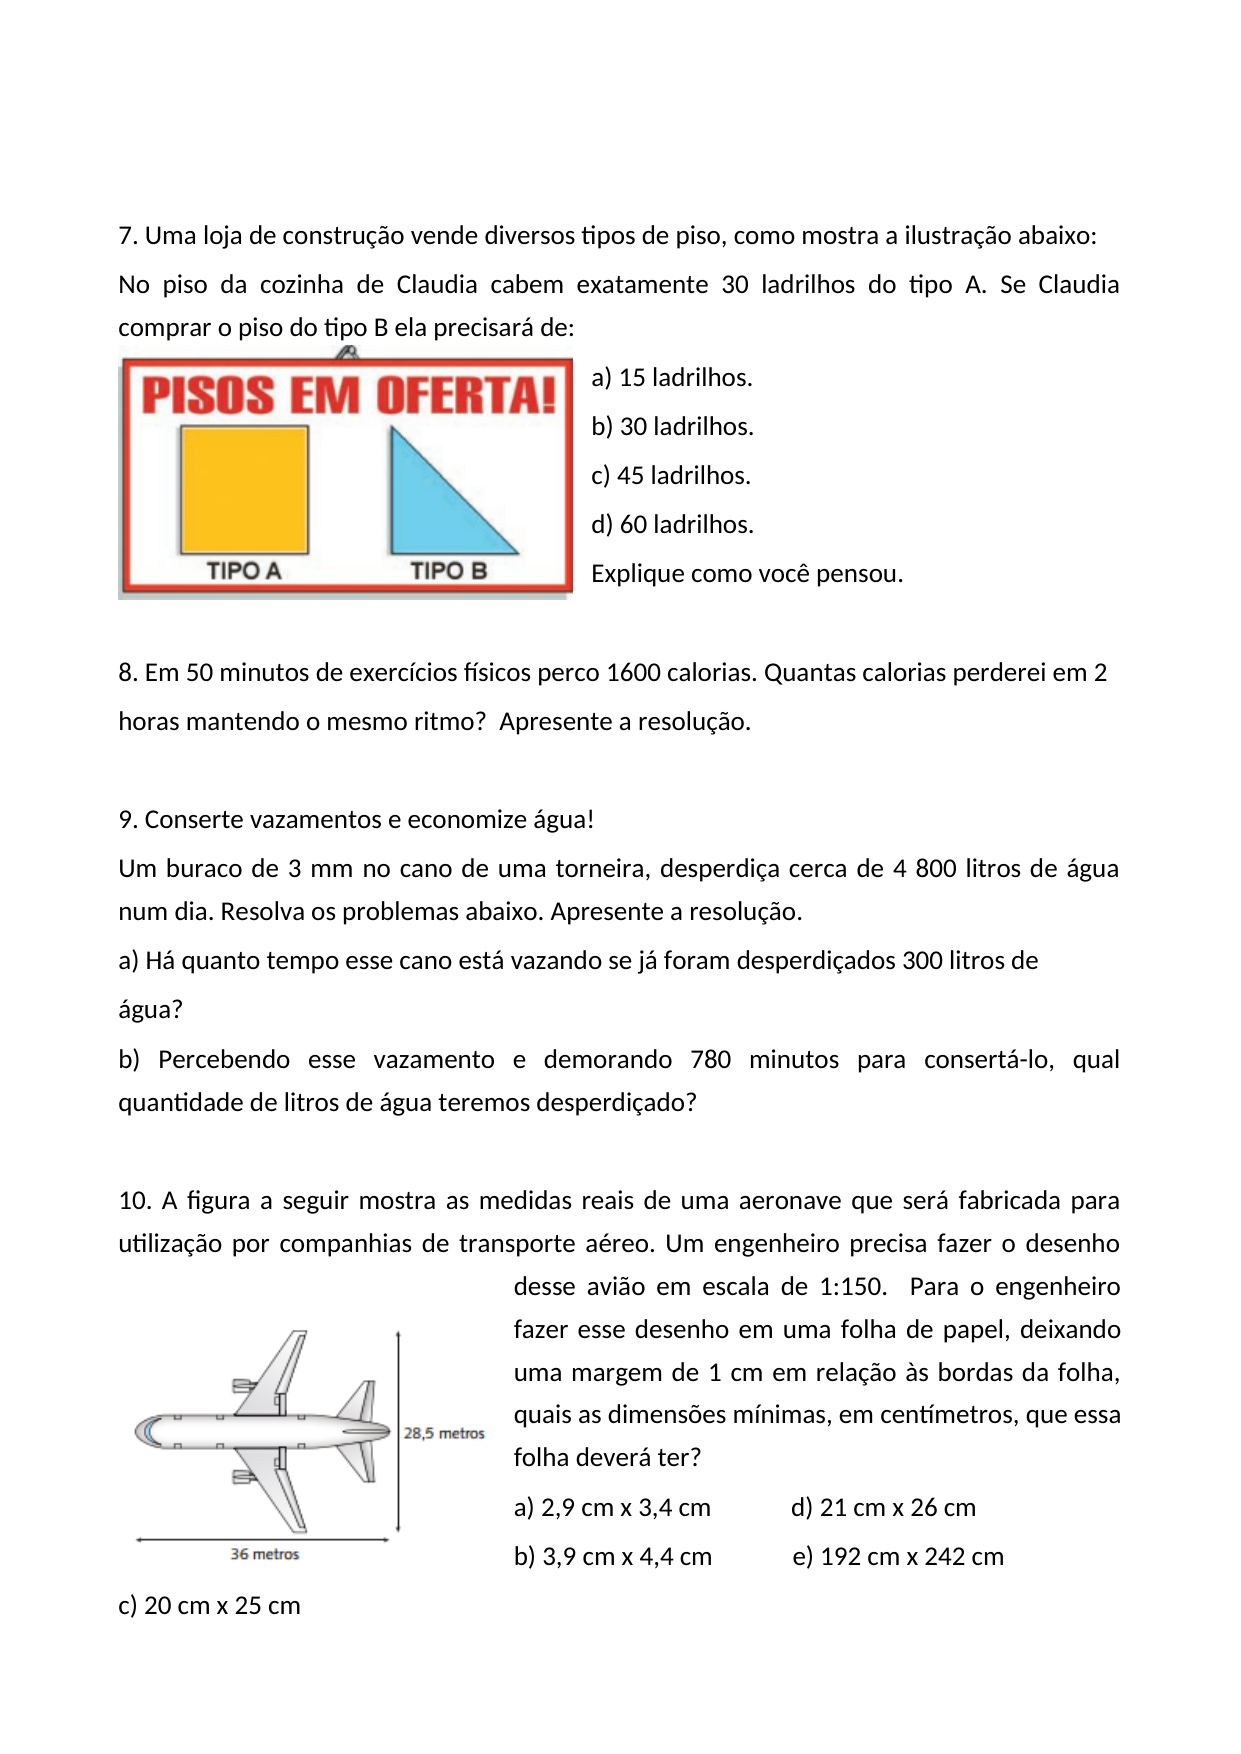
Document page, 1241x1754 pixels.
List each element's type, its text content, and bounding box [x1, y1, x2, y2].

text c) 20 cm x 25 cm [118, 1588, 1122, 1621]
picture [118, 345, 573, 600]
text horas mantendo o mesmo ritmo? Apresente a resolução. [118, 704, 1122, 737]
text b) 30 ladrilhos. [573, 409, 1122, 442]
text c) 45 ladrilhos. [573, 458, 1122, 491]
text b) 3,9 cm x 4,4 cm e) 192 cm x 242 cm [118, 1539, 1122, 1572]
picture [121, 1319, 495, 1569]
text 7. Uma loja de construção vende diversos tipos de piso, como mostra a ilustração abaixo: [118, 218, 1122, 252]
text a) Há quanto tempo esse cano está vazando se já foram desperdiçados 300 litros de [118, 943, 1122, 977]
text d) 60 ladrilhos. [573, 507, 1122, 540]
text Explique como você pensou. [573, 556, 1122, 589]
text a) 2,9 cm x 3,4 cm d) 21 cm x 26 cm [495, 1490, 1122, 1523]
text 10. A figura a seguir mostra as medidas reais de uma aeronave que será fabricada para utilização por companhias de transporte aéreo. Um engenheiro precisa fazer o desenho desse avião em escala de 1:150. Para o engenheiro fazer esse desenho em uma folha de papel, deixando uma margem de 1 cm em relação às bordas da folha, quais as dimensões mínimas, em centímetros, que essa folha deverá ter? [118, 1183, 1122, 1474]
text 9. Conserte vazamentos e economize água! [118, 802, 1122, 835]
text a) 15 ladrilhos. [573, 360, 1122, 393]
text No piso da cozinha de Claudia cabem exatamente 30 ladrilhos do tipo A. Se Claudia comprar o piso do tipo B ela precisará de: [118, 268, 1122, 344]
text b) Percebendo esse vazamento e demorando 780 minutos para consertá-lo, qual quantidade de litros de água teremos desperdiçado? [118, 1042, 1122, 1118]
text 8. Em 50 minutos de exercícios físicos perco 1600 calorias. Quantas calorias perderei em 2 [118, 655, 1122, 688]
text água? [118, 993, 1122, 1026]
text Um buraco de 3 mm no cano de uma torneira, desperdiça cerca de 4 800 litros de água num dia. Resolva os problemas abaixo. Apresente a resolução. [118, 851, 1122, 927]
